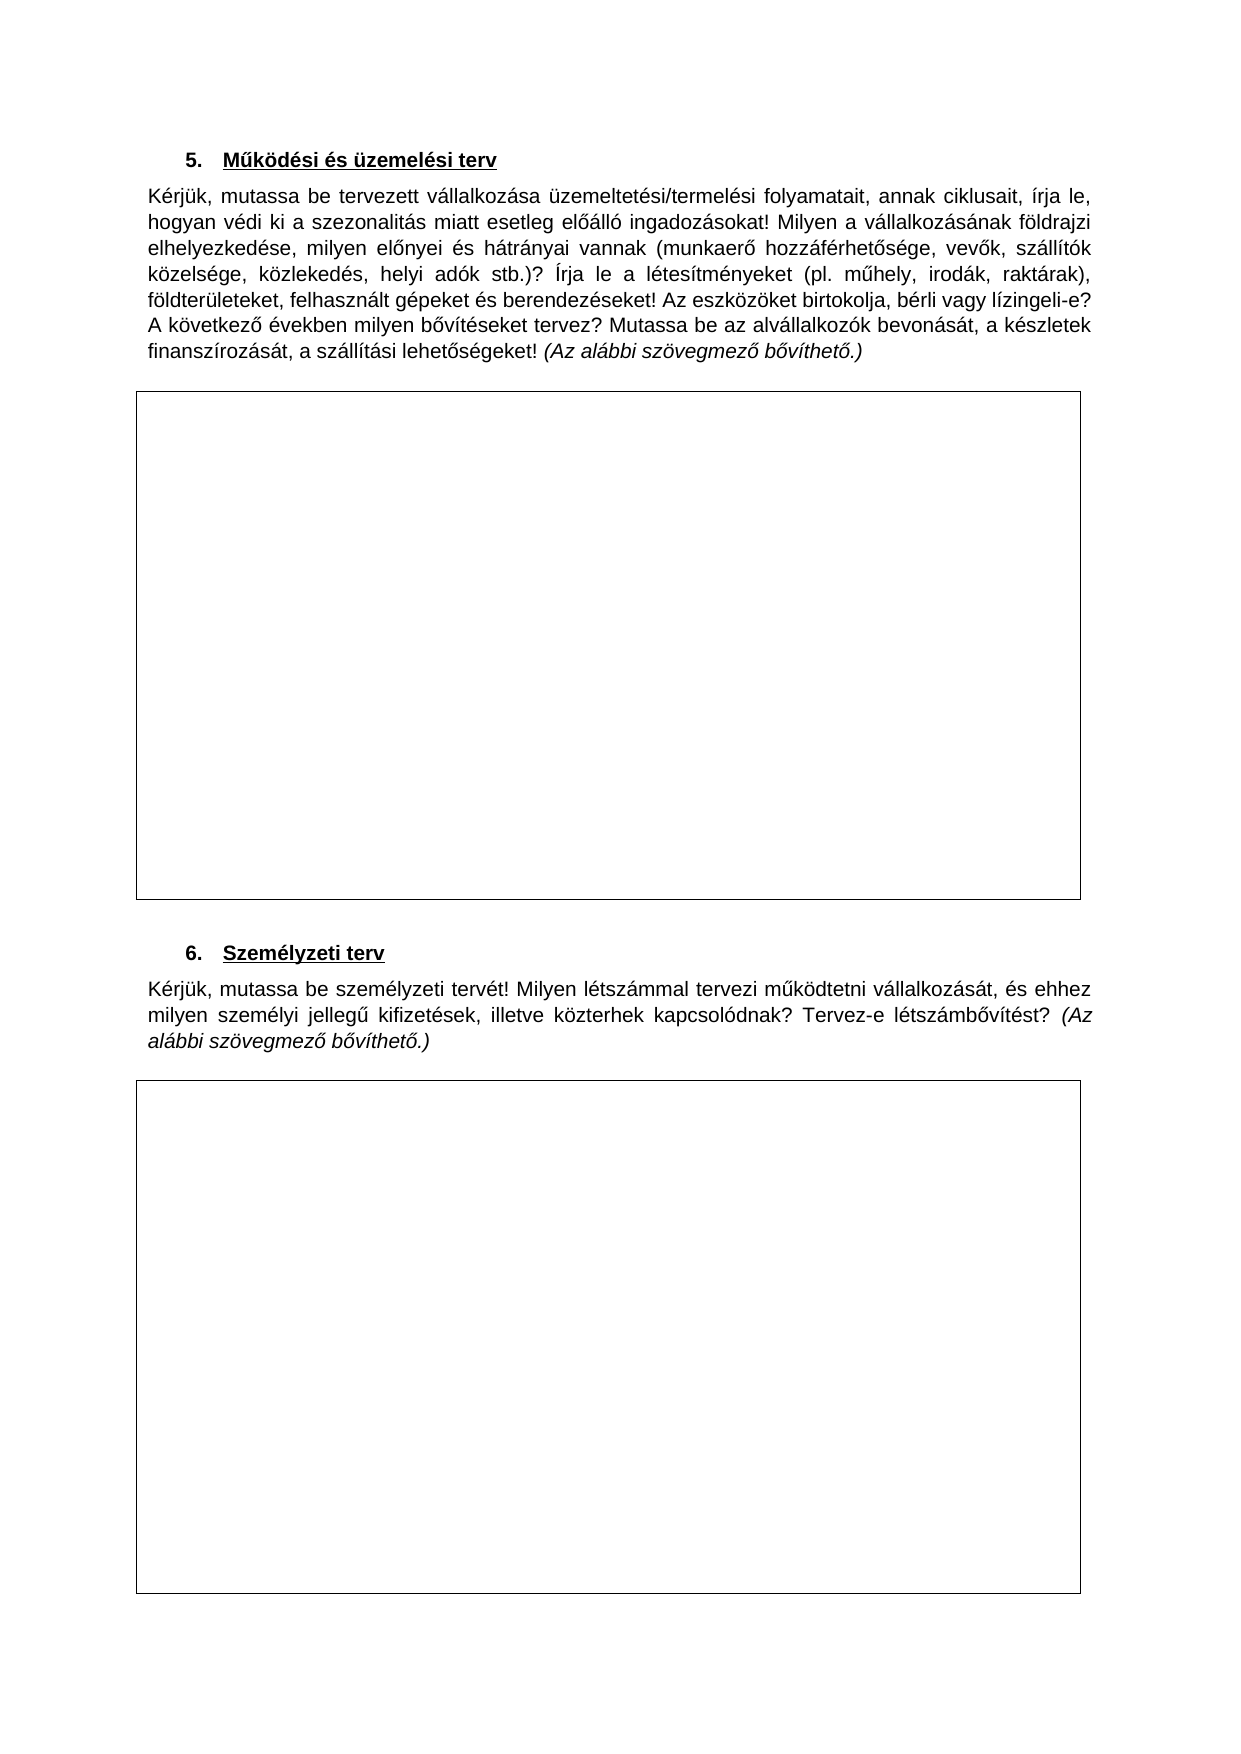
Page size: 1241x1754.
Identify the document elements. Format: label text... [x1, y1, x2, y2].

subtitle Működési és üzemelési terv [185, 148, 1093, 172]
text Kérjük, mutassa be személyzeti tervét! Milyen létszámmal tervezi működtetni vállalkozását, és ehhez milyen személyi jellegű kifizetések, illetve közterhek kapcsolódnak? Tervez-e létszámbővítést? (Az alábbi szövegmező bővíthető.) [148, 977, 1093, 1053]
text Kérjük, mutassa be tervezett vállalkozása üzemeltetési/termelési folyamatait, annak ciklusait, írja le, hogyan védi ki a szezonalitás miatt esetleg előálló ingadozásokat! Milyen a vállalkozásának földrajzi elhelyezkedése, milyen előnyei és hátrányai vannak (munkaerő hozzáférhetősége, vevők, szállítók közelsége, közlekedés, helyi adók stb.)? Írja le a létesítményeket (pl. műhely, irodák, raktárak), földterületeket, felhasznált gépeket és berendezéseket! Az eszközöket birtokolja, bérli vagy lízingeli-e? A következő években milyen bővítéseket tervez? Mutassa be az alvállalkozók bevonását, a készletek finanszírozását, a szállítási lehetőségeket! (Az alábbi szövegmező bővíthető.) [148, 184, 1093, 363]
table_header [137, 392, 1080, 899]
table_header [137, 1081, 1080, 1593]
subtitle Személyzeti terv [185, 941, 1093, 964]
